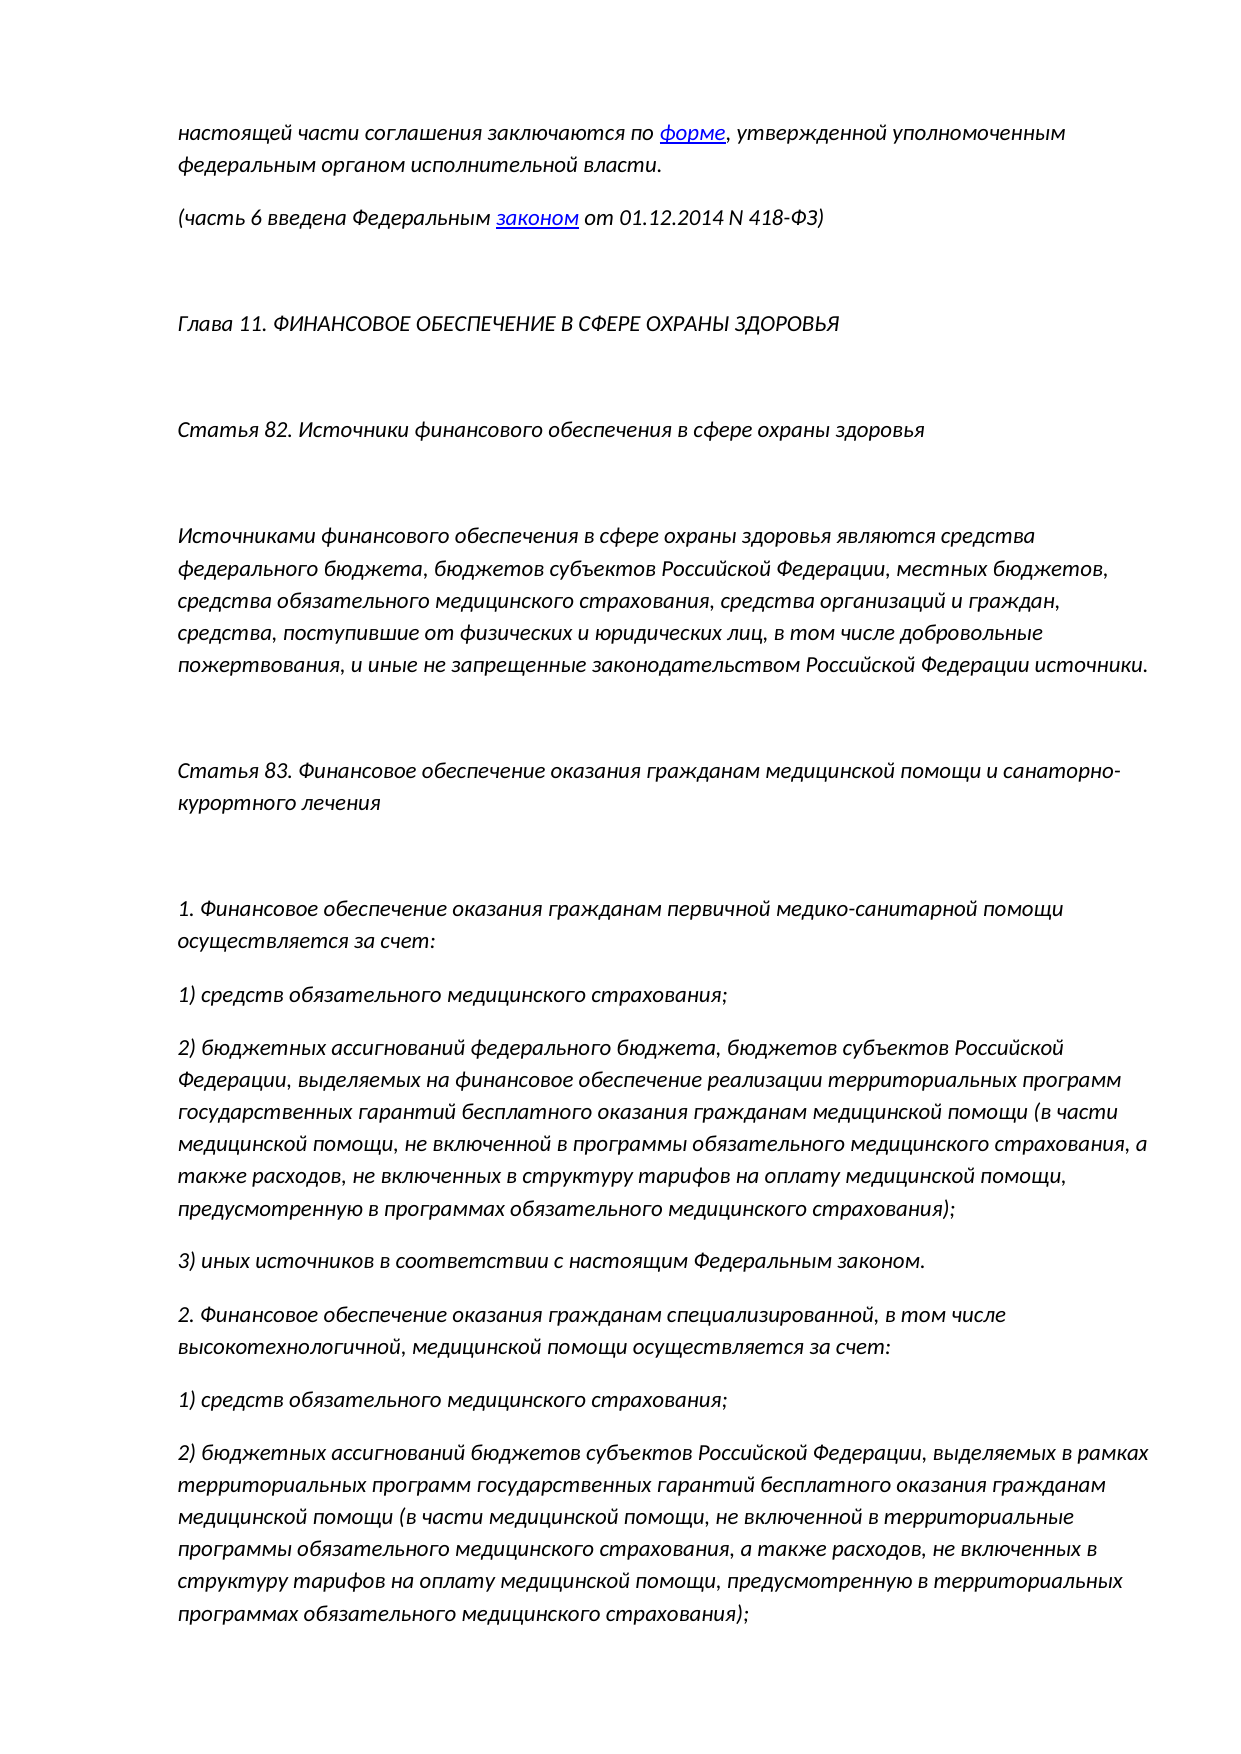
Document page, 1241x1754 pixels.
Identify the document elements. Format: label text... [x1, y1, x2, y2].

text 1) средств обязательного медицинского страхования; [177, 980, 1152, 1008]
text Статья 82. Источники финансового обеспечения в сфере охраны здоровья [177, 415, 1152, 443]
text 2) бюджетных ассигнований бюджетов субъектов Российской Федерации, выделяемых в рамках территориальных программ государственных гарантий бесплатного оказания гражданам медицинской помощи (в части медицинской помощи, не включенной в территориальные программы обязательного медицинского страхования, а также расходов, не включенных в структуру тарифов на оплату медицинской помощи, предусмотренную в территориальных программах обязательного медицинского страхования); [177, 1438, 1152, 1627]
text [177, 118, 1152, 178]
text 1) средств обязательного медицинского страхования; [177, 1385, 1152, 1413]
text Статья 83. Финансовое обеспечение оказания гражданам медицинской помощи и санаторно-курортного лечения [177, 756, 1152, 816]
text (часть 6 введена Федеральным законом от 01.12.2014 N 418-ФЗ) [177, 203, 1152, 231]
text Источниками финансового обеспечения в сфере охраны здоровья являются средства федерального бюджета, бюджетов субъектов Российской Федерации, местных бюджетов, средства обязательного медицинского страхования, средства организаций и граждан, средства, поступившие от физических и юридических лиц, в том числе добровольные пожертвования, и иные не запрещенные законодательством Российской Федерации источники. [177, 521, 1152, 678]
text 2. Финансовое обеспечение оказания гражданам специализированной, в том числе высокотехнологичной, медицинской помощи осуществляется за счет: [177, 1300, 1152, 1360]
text 2) бюджетных ассигнований федерального бюджета, бюджетов субъектов Российской Федерации, выделяемых на финансовое обеспечение реализации территориальных программ государственных гарантий бесплатного оказания гражданам медицинской помощи (в части медицинской помощи, не включенной в программы обязательного медицинского страхования, а также расходов, не включенных в структуру тарифов на оплату медицинской помощи, предусмотренную в программах обязательного медицинского страхования); [177, 1033, 1152, 1222]
text 1. Финансовое обеспечение оказания гражданам первичной медико-санитарной помощи осуществляется за счет: [177, 894, 1152, 955]
text 3) иных источников в соответствии с настоящим Федеральным законом. [177, 1247, 1152, 1275]
text Глава 11. ФИНАНСОВОЕ ОБЕСПЕЧЕНИЕ В СФЕРЕ ОХРАНЫ ЗДОРОВЬЯ [177, 309, 1152, 337]
